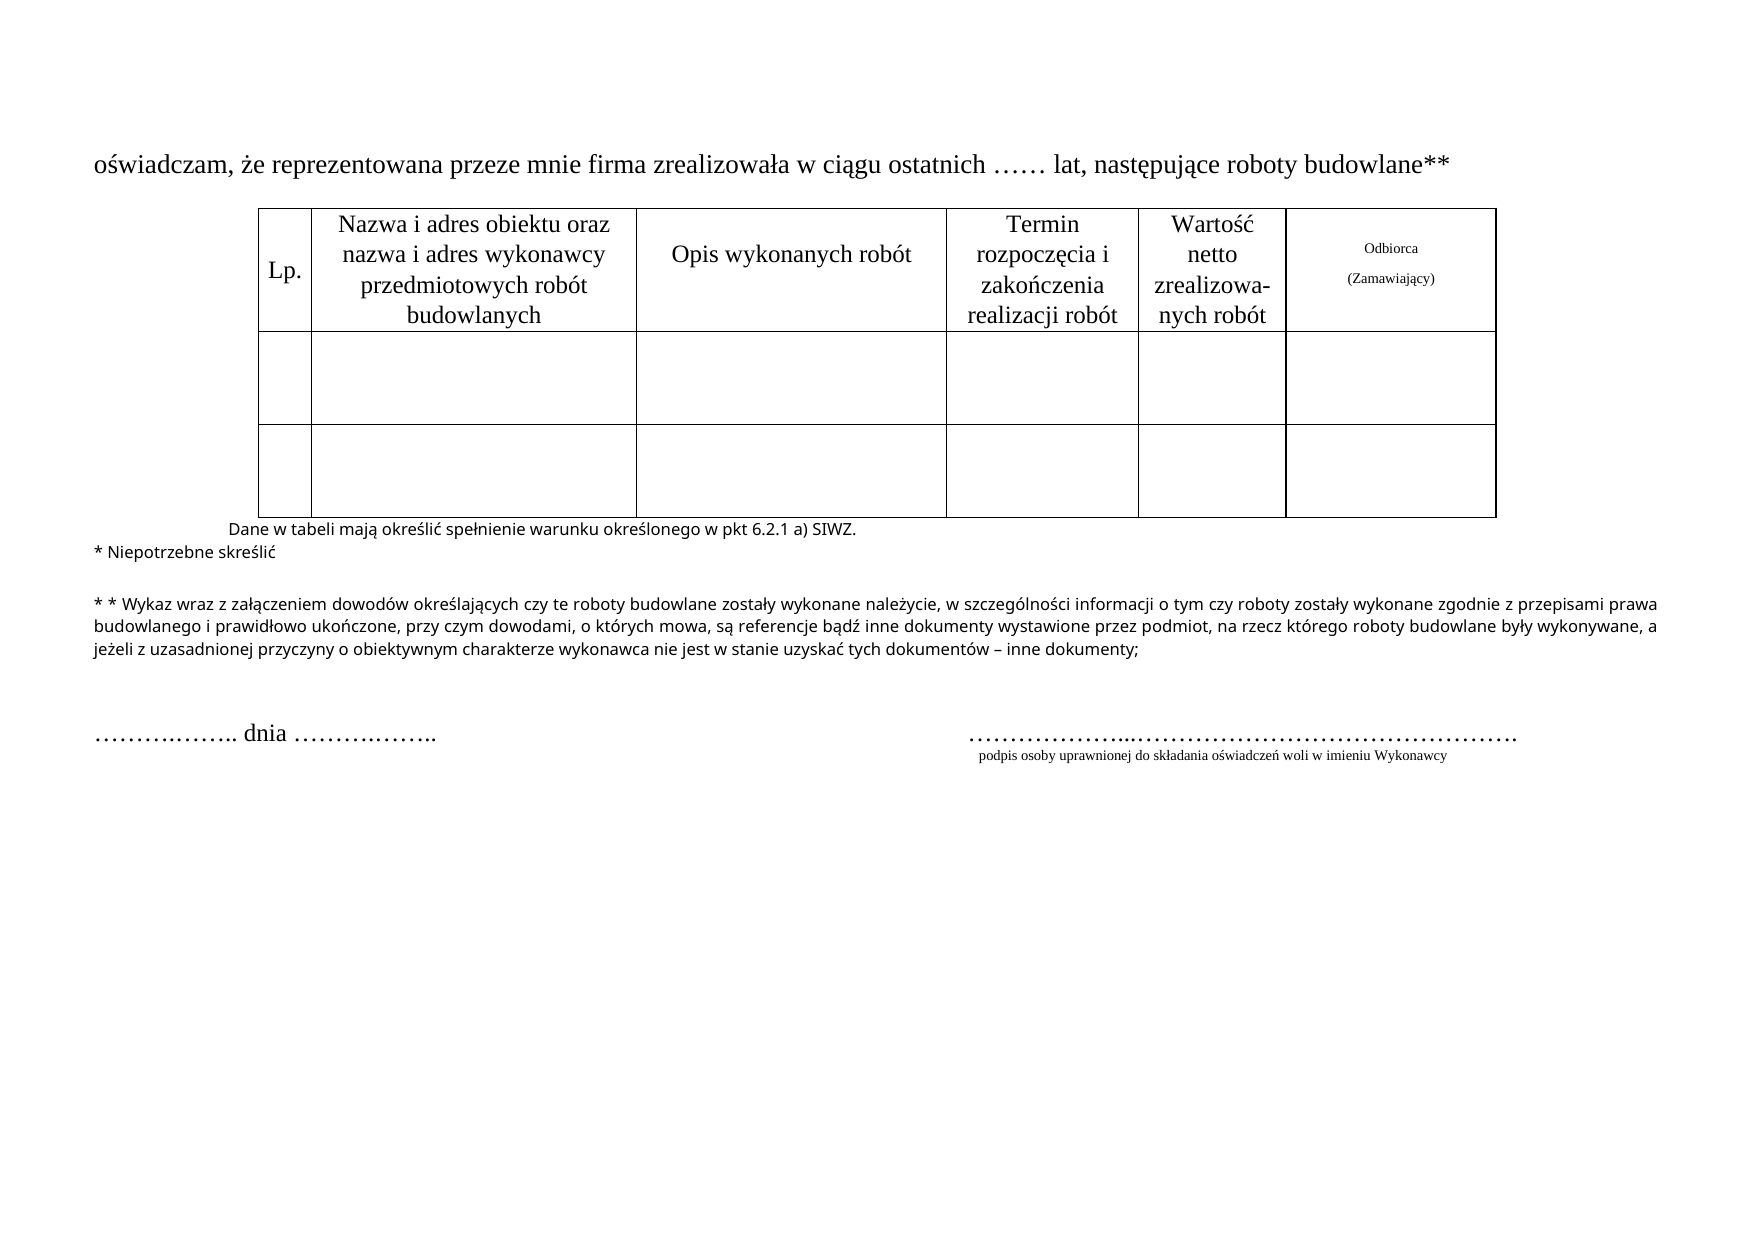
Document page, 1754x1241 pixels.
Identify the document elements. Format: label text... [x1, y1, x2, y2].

table_cell [1139, 332, 1285, 424]
table_header Opis wykonanych robót [637, 209, 946, 331]
text ……….…….. dnia ……….…….. ………………...………………………………………. [94, 718, 1660, 747]
table_cell [1139, 425, 1285, 516]
table_cell [312, 332, 636, 424]
table_cell [312, 425, 636, 516]
table_cell [1287, 425, 1495, 516]
table_cell [637, 332, 946, 424]
table_header Wartość netto zrealizowa- nych robót [1139, 209, 1285, 331]
text * Niepotrzebne skreślić [94, 541, 1660, 563]
text podpis osoby uprawnionej do składania oświadczeń woli w imieniu Wykonawcy [905, 747, 1660, 775]
text Dane w tabeli mają określić spełnienie warunku określonego w pkt 6.2.1 a) SIWZ. [94, 518, 1660, 541]
table_cell [259, 332, 311, 424]
table_header Nazwa i adres obiektu oraz nazwa i adres wykonawcy przedmiotowych robót budowlanych [312, 209, 636, 331]
table_cell [259, 425, 311, 516]
table_header Termin rozpoczęcia i zakończenia realizacji robót [947, 209, 1138, 331]
table_cell [637, 425, 946, 516]
table_cell [947, 332, 1138, 424]
table_header Odbiorca (Zamawiający) [1287, 209, 1495, 331]
text * * Wykaz wraz z załączeniem dowodów określających czy te roboty budowlane zostały wykonane należycie, w szczególności informacji o tym czy roboty zostały wykonane zgodnie z przepisami prawa budowlanego i prawidłowo ukończone, przy czym dowodami, o których mowa, są referencje bądź inne dokumenty wystawione przez podmiot, na rzecz którego roboty budowlane były wykonywane, a jeżeli z uzasadnionej przyczyny o obiektywnym charakterze wykonawca nie jest w stanie uzyskać tych dokumentów – inne dokumenty; [94, 592, 1660, 660]
table_cell [947, 425, 1138, 516]
table_header Lp. [259, 209, 311, 331]
text oświadczam, że reprezentowana przeze mnie firma zrealizowała w ciągu ostatnich …… lat, następujące roboty budowlane** [94, 148, 1660, 179]
table_cell [1287, 332, 1495, 424]
